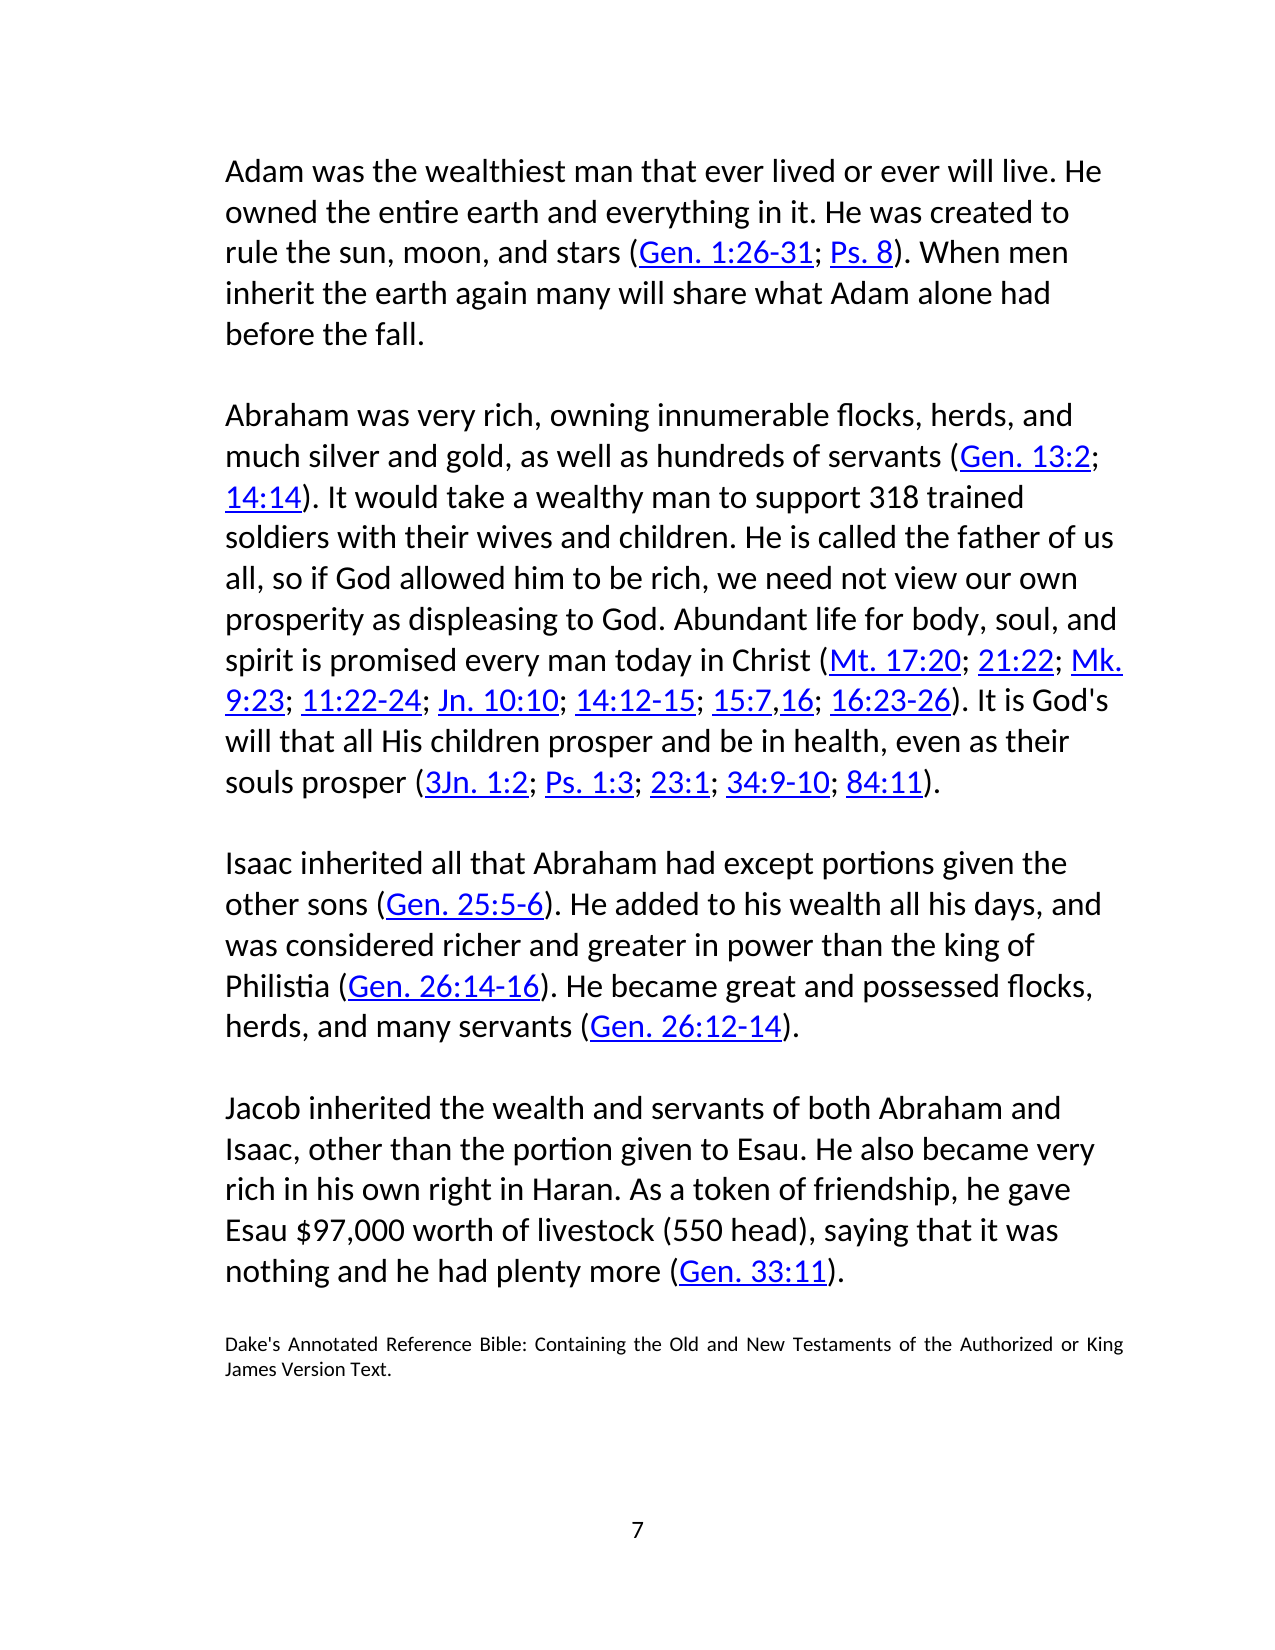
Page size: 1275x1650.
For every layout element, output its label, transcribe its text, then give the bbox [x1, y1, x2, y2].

text Isaac inherited all that Abraham had except portions given the other sons (Gen. 25:5-6). He added to his wealth all his days, and was considered richer and greater in power than the king of Philistia (Gen. 26:14-16). He became great and possessed flocks, herds, and many servants (Gen. 26:12-14). [225, 842, 1125, 1046]
text Abraham was very rich, owning innumerable flocks, herds, and much silver and gold, as well as hundreds of servants (Gen. 13:2; 14:14). It would take a wealthy man to support 318 trained soldiers with their wives and children. He is called the father of us all, so if God allowed him to be rich, we need not view our own prosperity as displeasing to God. Abundant life for body, soul, and spirit is promised every man today in Christ (Mt. 17:20; 21:22; Mk. 9:23; 11:22-24; Jn. 10:10; 14:12-15; 15:7,16; 16:23-26). It is God's will that all His children prosper and be in health, even as their souls prosper (3Jn. 1:2; Ps. 1:3; 23:1; 34:9-10; 84:11). [225, 394, 1125, 802]
text Adam was the wealthiest man that ever lived or ever will live. He owned the entire earth and everything in it. He was created to rule the sun, moon, and stars (Gen. 1:26-31; Ps. 8). When men inherit the earth again many will share what Adam alone had before the fall. [225, 150, 1125, 354]
text Jacob inherited the wealth and servants of both Abraham and Isaac, other than the portion given to Esau. He also became very rich in his own right in Haran. As a token of friendship, he gave Esau $97,000 worth of livestock (550 head), saying that it was nothing and he had plenty more (Gen. 33:11). [225, 1087, 1125, 1290]
text Dake's Annotated Reference Bible: Containing the Old and New Testaments of the Authorized or King James Version Text. [225, 1290, 1125, 1382]
